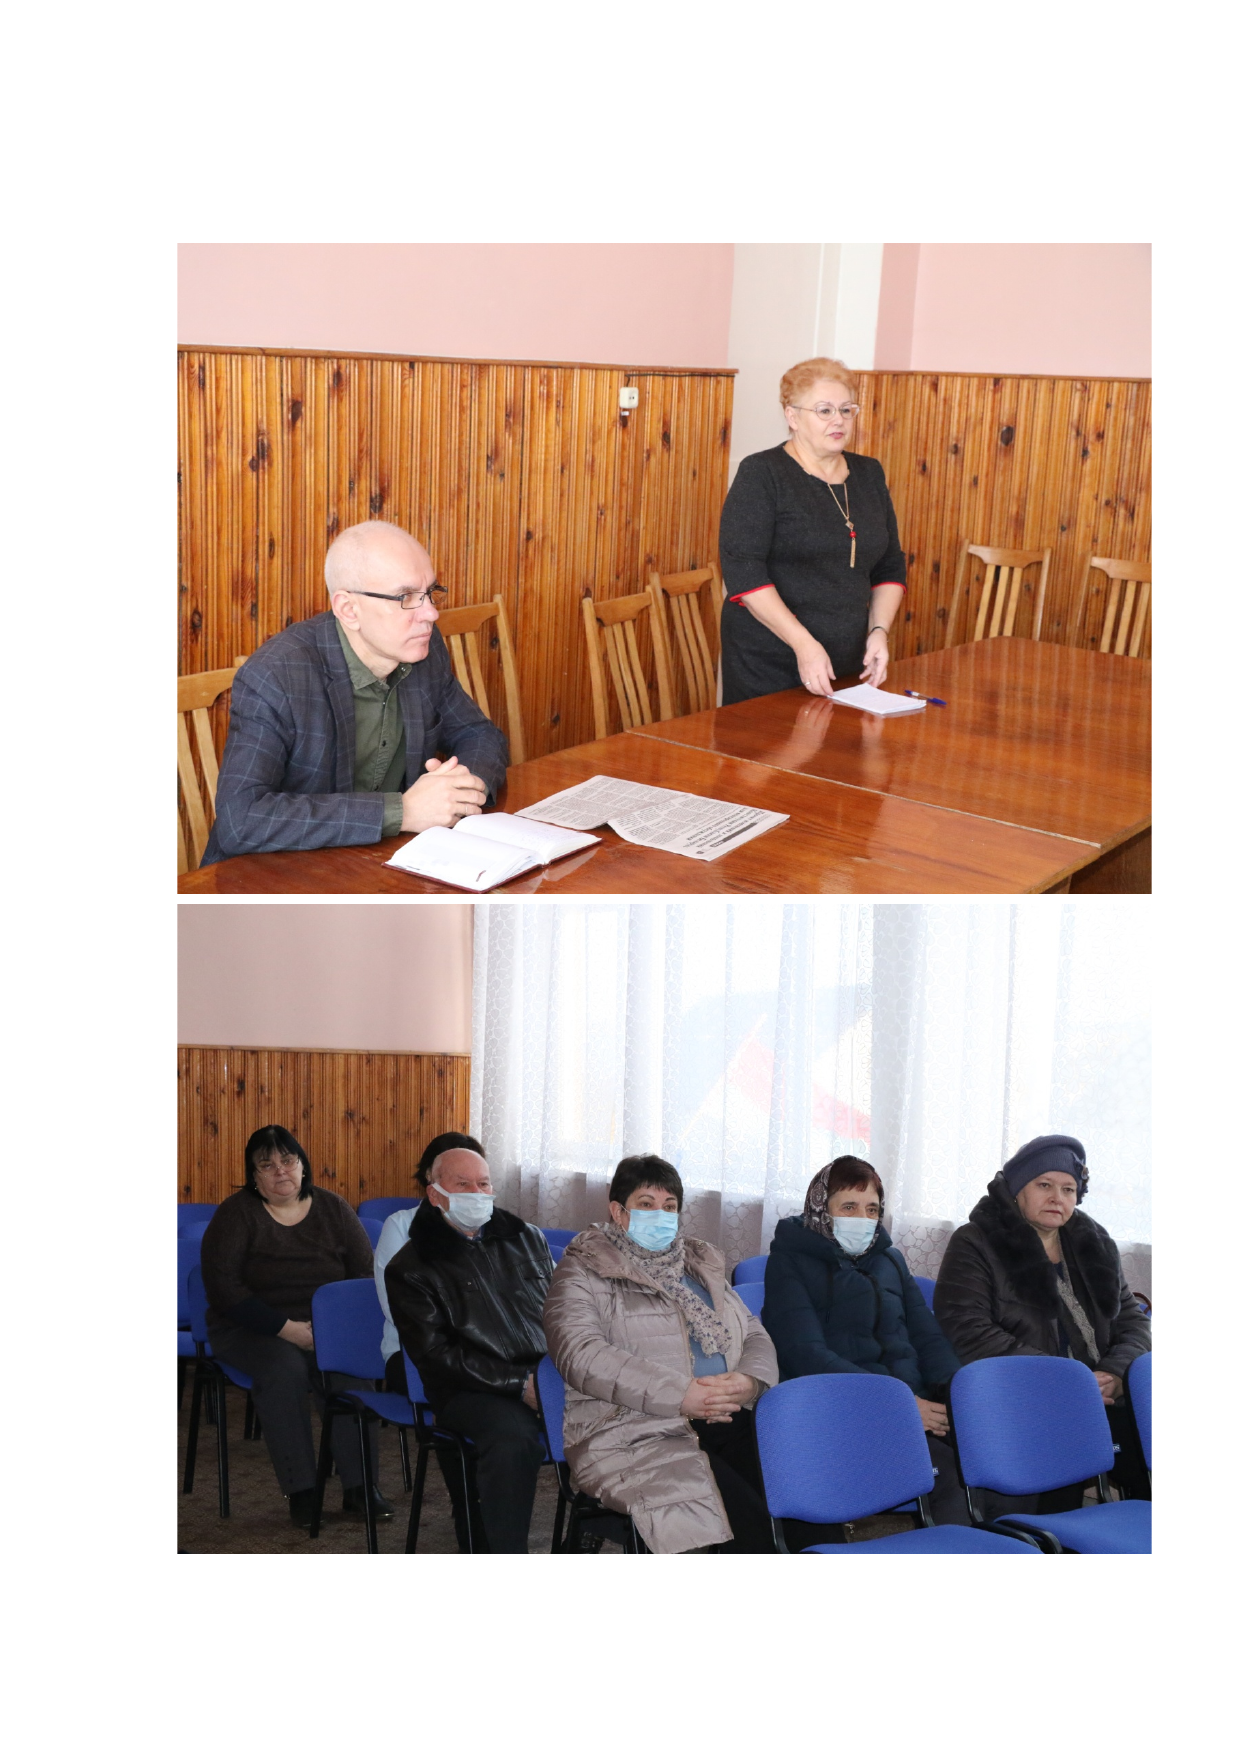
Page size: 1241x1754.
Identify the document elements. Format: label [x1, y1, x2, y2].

picture [177, 904, 1152, 1554]
picture [177, 243, 1152, 894]
